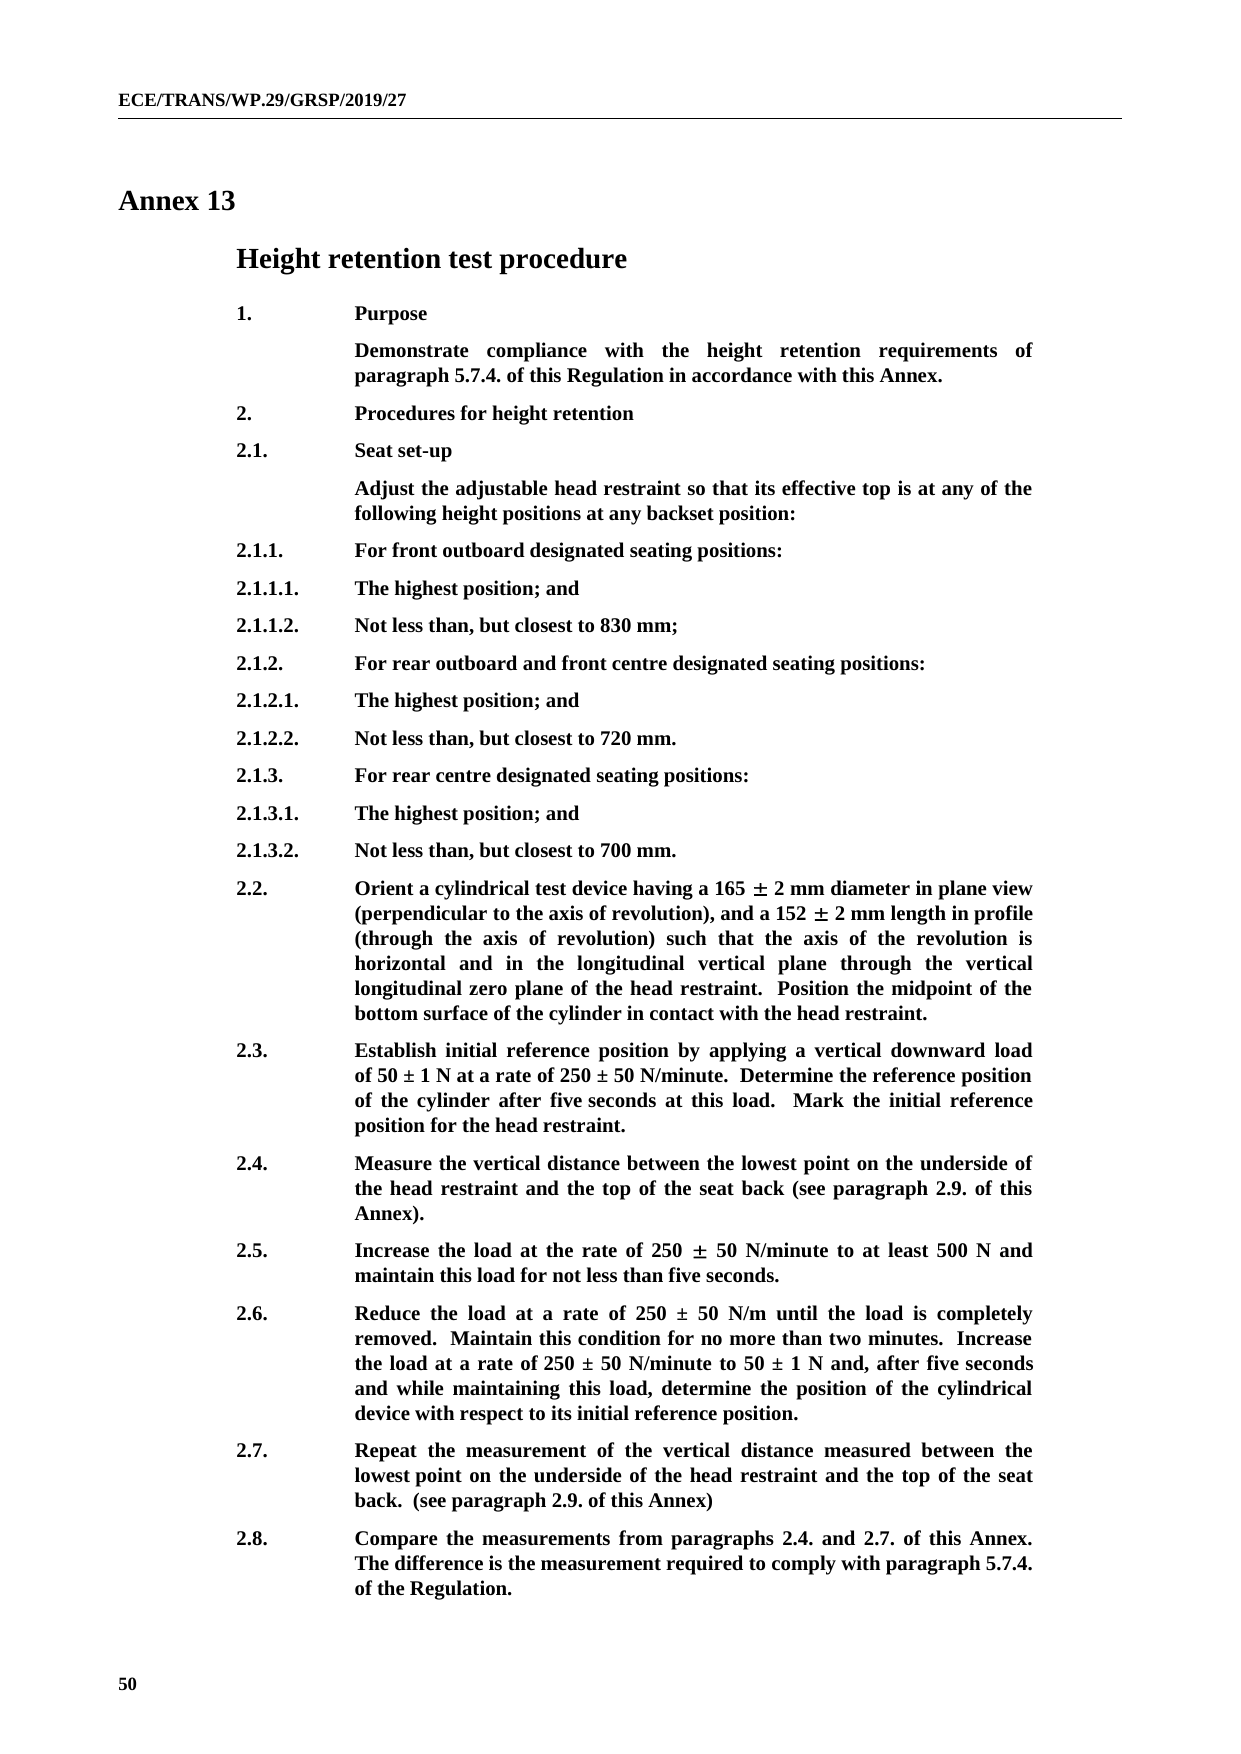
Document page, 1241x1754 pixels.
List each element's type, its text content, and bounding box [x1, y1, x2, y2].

text 2.5. Increase the load at the rate of 250 50 N/minute to at least 500 N and maintain this load for not less than five seconds. [236, 1237, 1033, 1287]
text 2.1.3. For rear centre designated seating positions: [236, 762, 1033, 787]
text 1. Purpose [236, 300, 1033, 325]
text Adjust the adjustable head restraint so that its effective top is at any of the following height positions at any backset position: [236, 475, 1033, 525]
text 2.1.1. For front outboard designated seating positions: [236, 537, 1033, 562]
text 2.1.2.1. The highest position; and [236, 687, 1033, 712]
text 2.6. Reduce the load at a rate of 250 ± 50 N/m until the load is completely removed. Maintain this condition for no more than two minutes. Increase the load at a rate of 250 ± 50 N/minute to 50 ± 1 N and, after five seconds and while maintaining this load, determine the position of the cylindrical device with respect to its initial reference position. [236, 1300, 1033, 1425]
text 2.1.3.1. The highest position; and [236, 800, 1033, 825]
text 2.1.1.2. Not less than, but closest to 830 mm; [236, 612, 1033, 637]
text 2.1. Seat set-up [236, 437, 1033, 462]
text 2. Procedures for height retention [236, 400, 1033, 425]
text 2.3. Establish initial reference position by applying a vertical downward load of 50 ± 1 N at a rate of 250 ± 50 N/minute. Determine the reference position of the cylinder after five seconds at this load. Mark the initial reference position for the head restraint. [236, 1037, 1033, 1137]
text 2.1.2. For rear outboard and front centre designated seating positions: [236, 650, 1033, 675]
text 2.7. Repeat the measurement of the vertical distance measured between the lowest point on the underside of the head restraint and the top of the seat back. (see paragraph 2.9. of this Annex) [236, 1437, 1033, 1512]
text Annex 13 [118, 185, 1004, 216]
text 2.1.2.2. Not less than, but closest to 720 mm. [236, 725, 1033, 750]
text 2.1.3.2. Not less than, but closest to 700 mm. [236, 837, 1033, 862]
text Demonstrate compliance with the height retention requirements of paragraph 5.7.4. of this Regulation in accordance with this Annex. [236, 337, 1033, 387]
text 2.2. Orient a cylindrical test device having a 165 2 mm diameter in plane view (perpendicular to the axis of revolution), and a 152 2 mm length in profile (through the axis of revolution) such that the axis of the revolution is horizontal and in the longitudinal vertical plane through the vertical longitudinal zero plane of the head restraint. Position the midpoint of the bottom surface of the cylinder in contact with the head restraint. [236, 875, 1033, 1025]
text Height retention test procedure [177, 241, 1004, 275]
text 2.4. Measure the vertical distance between the lowest point on the underside of the head restraint and the top of the seat back (see paragraph 2.9. of this Annex). [236, 1150, 1033, 1225]
text 2.8. Compare the measurements from paragraphs 2.4. and 2.7. of this Annex. The difference is the measurement required to comply with paragraph 5.7.4. of the Regulation. [236, 1525, 1033, 1600]
text 2.1.1.1. The highest position; and [236, 575, 1033, 600]
